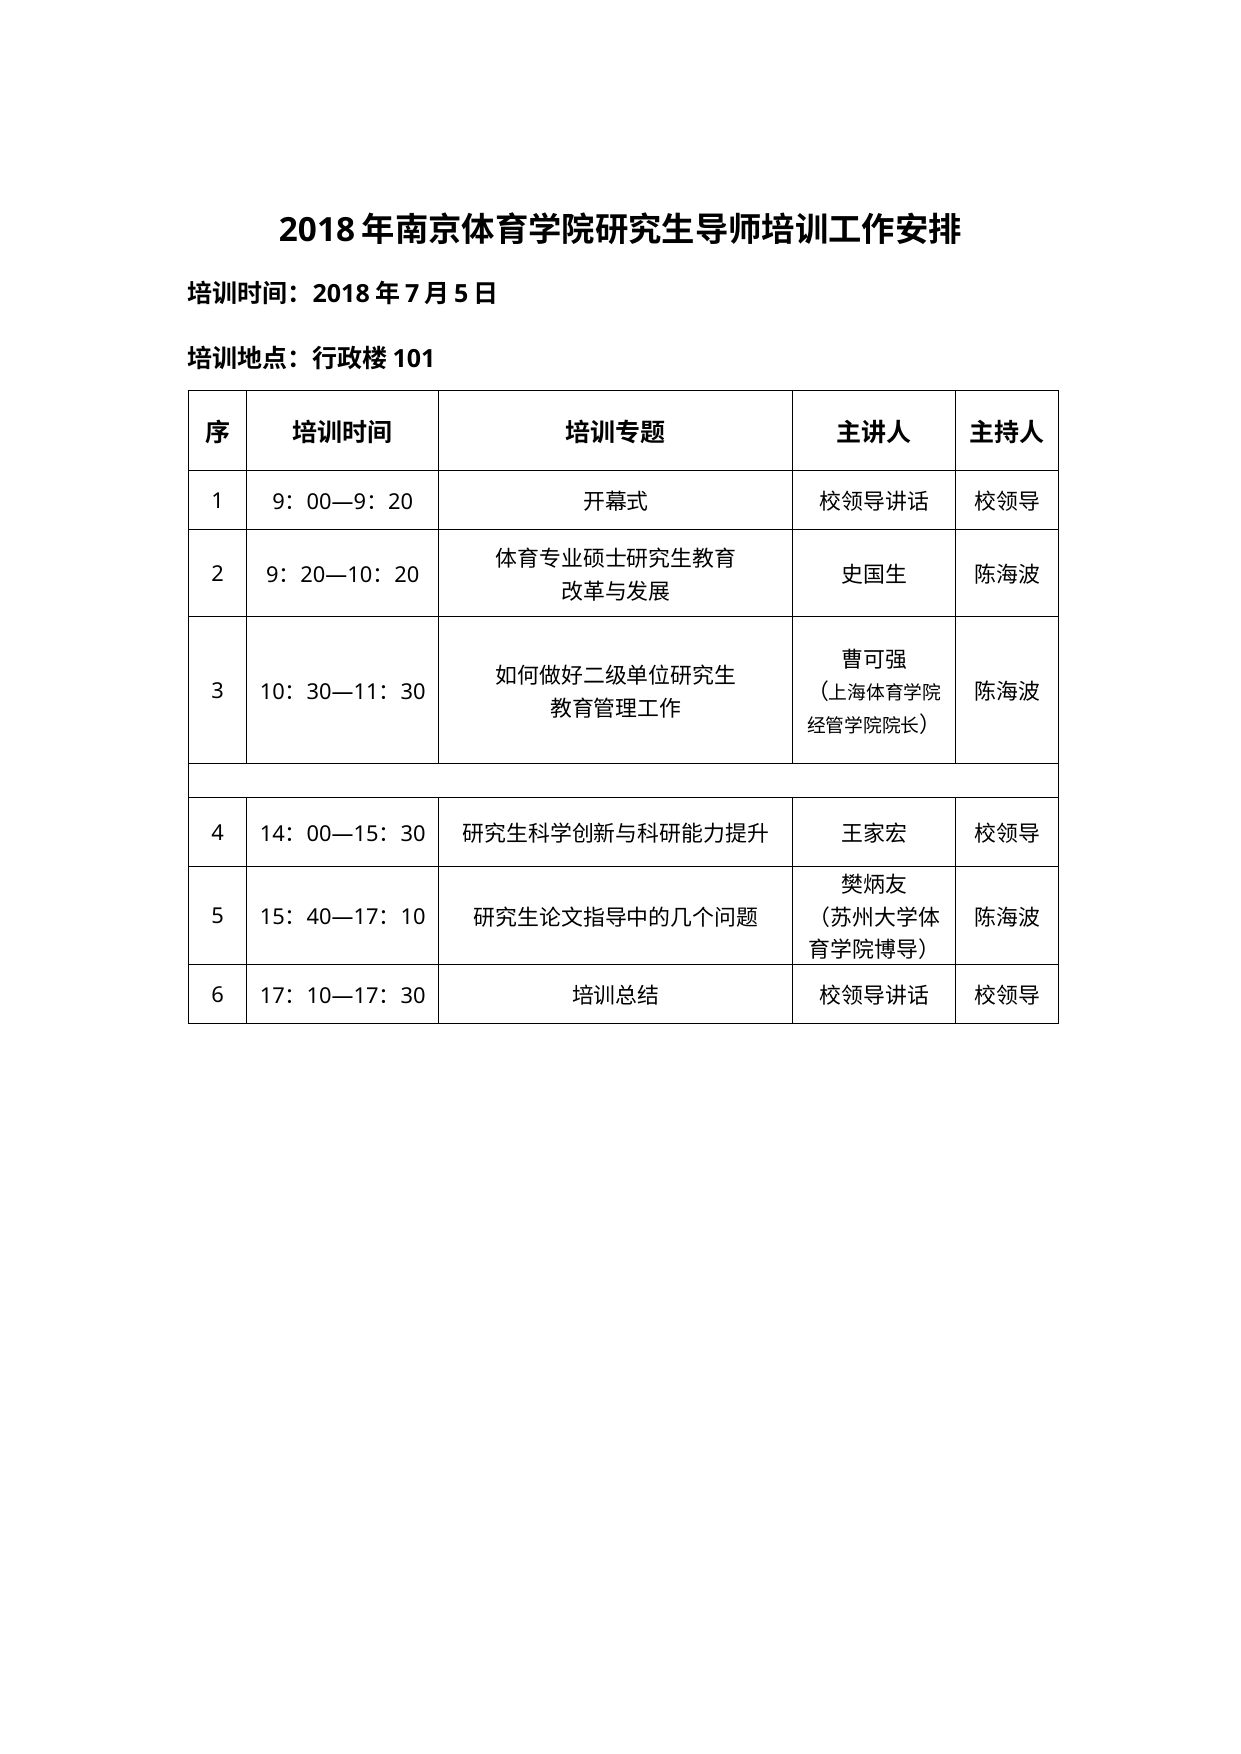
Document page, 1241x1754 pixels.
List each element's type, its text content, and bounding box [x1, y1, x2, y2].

table_cell 9：20—10：20 [247, 530, 438, 616]
table_cell 校领导讲话 [793, 965, 955, 1023]
table_header 培训专题 [439, 391, 792, 470]
table_cell 开幕式 [439, 471, 792, 529]
table_cell 樊炳友 （苏州大学体育学院博导） [793, 867, 955, 964]
table_cell 史国生 [793, 530, 955, 616]
table_cell 9：00—9：20 [247, 471, 438, 529]
table_header 序 [189, 391, 246, 470]
table_cell 5 [189, 867, 246, 964]
table_cell 如何做好二级单位研究生 教育管理工作 [439, 617, 792, 763]
table_cell 陈海波 [956, 530, 1058, 616]
text 培训地点：行政楼101 [187, 324, 1053, 389]
table_cell 15：40—17：10 [247, 867, 438, 964]
table_cell 校领导 [956, 471, 1058, 529]
table_cell 王家宏 [793, 798, 955, 866]
table_cell 6 [189, 965, 246, 1023]
table_cell 4 [189, 798, 246, 866]
table_cell 10：30—11：30 [247, 617, 438, 763]
table_cell 陈海波 [956, 617, 1058, 763]
table_cell 培训总结 [439, 965, 792, 1023]
table_cell 17：10—17：30 [247, 965, 438, 1023]
text 培训时间：2018年7月5日 [187, 259, 1053, 324]
table_cell 校领导讲话 [793, 471, 955, 529]
table_cell 校领导 [956, 965, 1058, 1023]
table_header 主讲人 [793, 391, 955, 470]
table_cell 体育专业硕士研究生教育 改革与发展 [439, 530, 792, 616]
table_header 培训时间 [247, 391, 438, 470]
table_cell [189, 764, 1058, 797]
table_cell 曹可强 （上海体育学院经管学院院长） [793, 617, 955, 763]
table_cell 校领导 [956, 798, 1058, 866]
table_header 主持人 [956, 391, 1058, 470]
table_cell 研究生科学创新与科研能力提升 [439, 798, 792, 866]
table_cell 3 [189, 617, 246, 763]
table_cell 2 [189, 530, 246, 616]
table_cell 研究生论文指导中的几个问题 [439, 867, 792, 964]
table_cell 陈海波 [956, 867, 1058, 964]
text 2018年南京体育学院研究生导师培训工作安排 [187, 194, 1053, 259]
table_cell 14：00—15：30 [247, 798, 438, 866]
table_cell 1 [189, 471, 246, 529]
